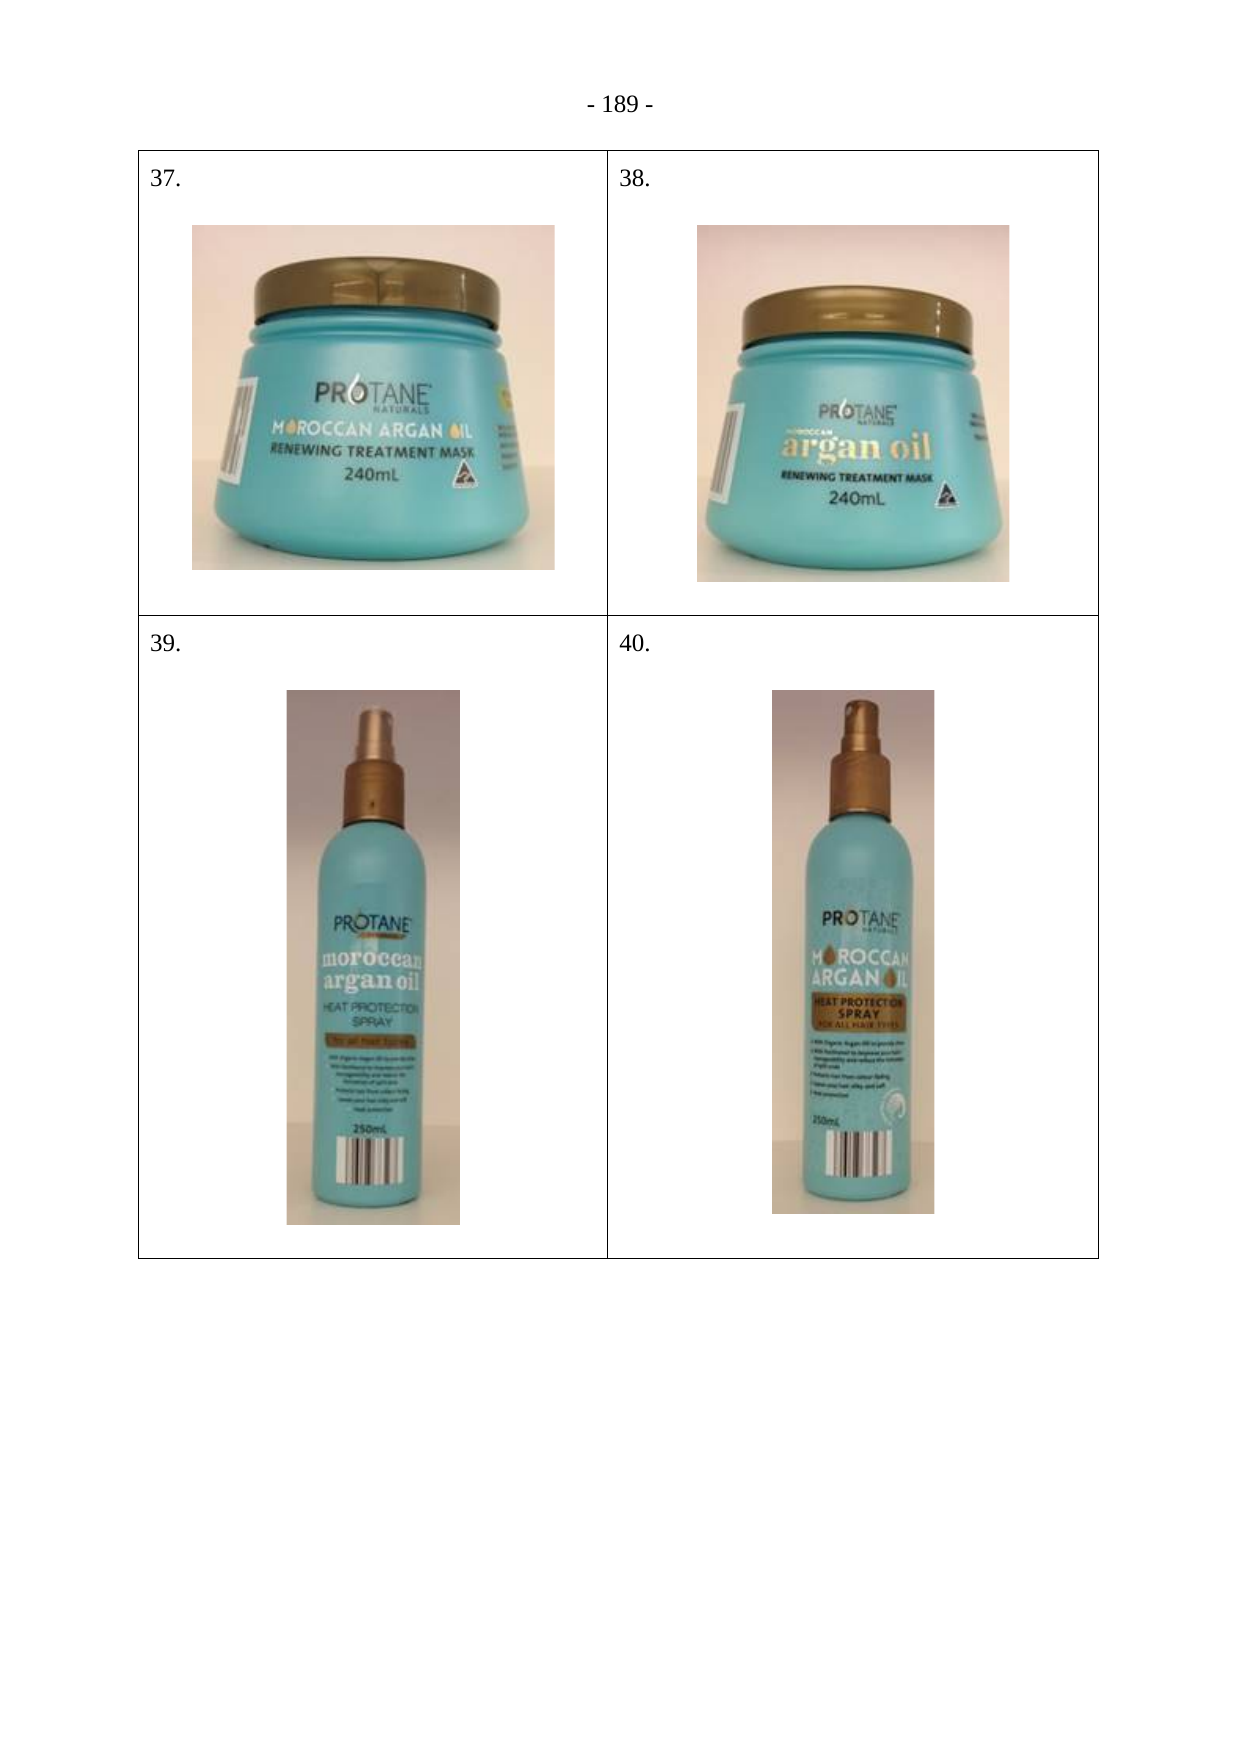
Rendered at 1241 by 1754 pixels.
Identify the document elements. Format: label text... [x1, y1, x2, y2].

picture [286, 690, 460, 1225]
picture [192, 225, 555, 570]
table_cell 38. [608, 151, 1098, 615]
table_cell 40. [608, 616, 1098, 1257]
table_cell 37. [139, 151, 607, 615]
picture [697, 225, 1010, 582]
picture [772, 690, 935, 1214]
table_cell 39. [139, 616, 607, 1257]
